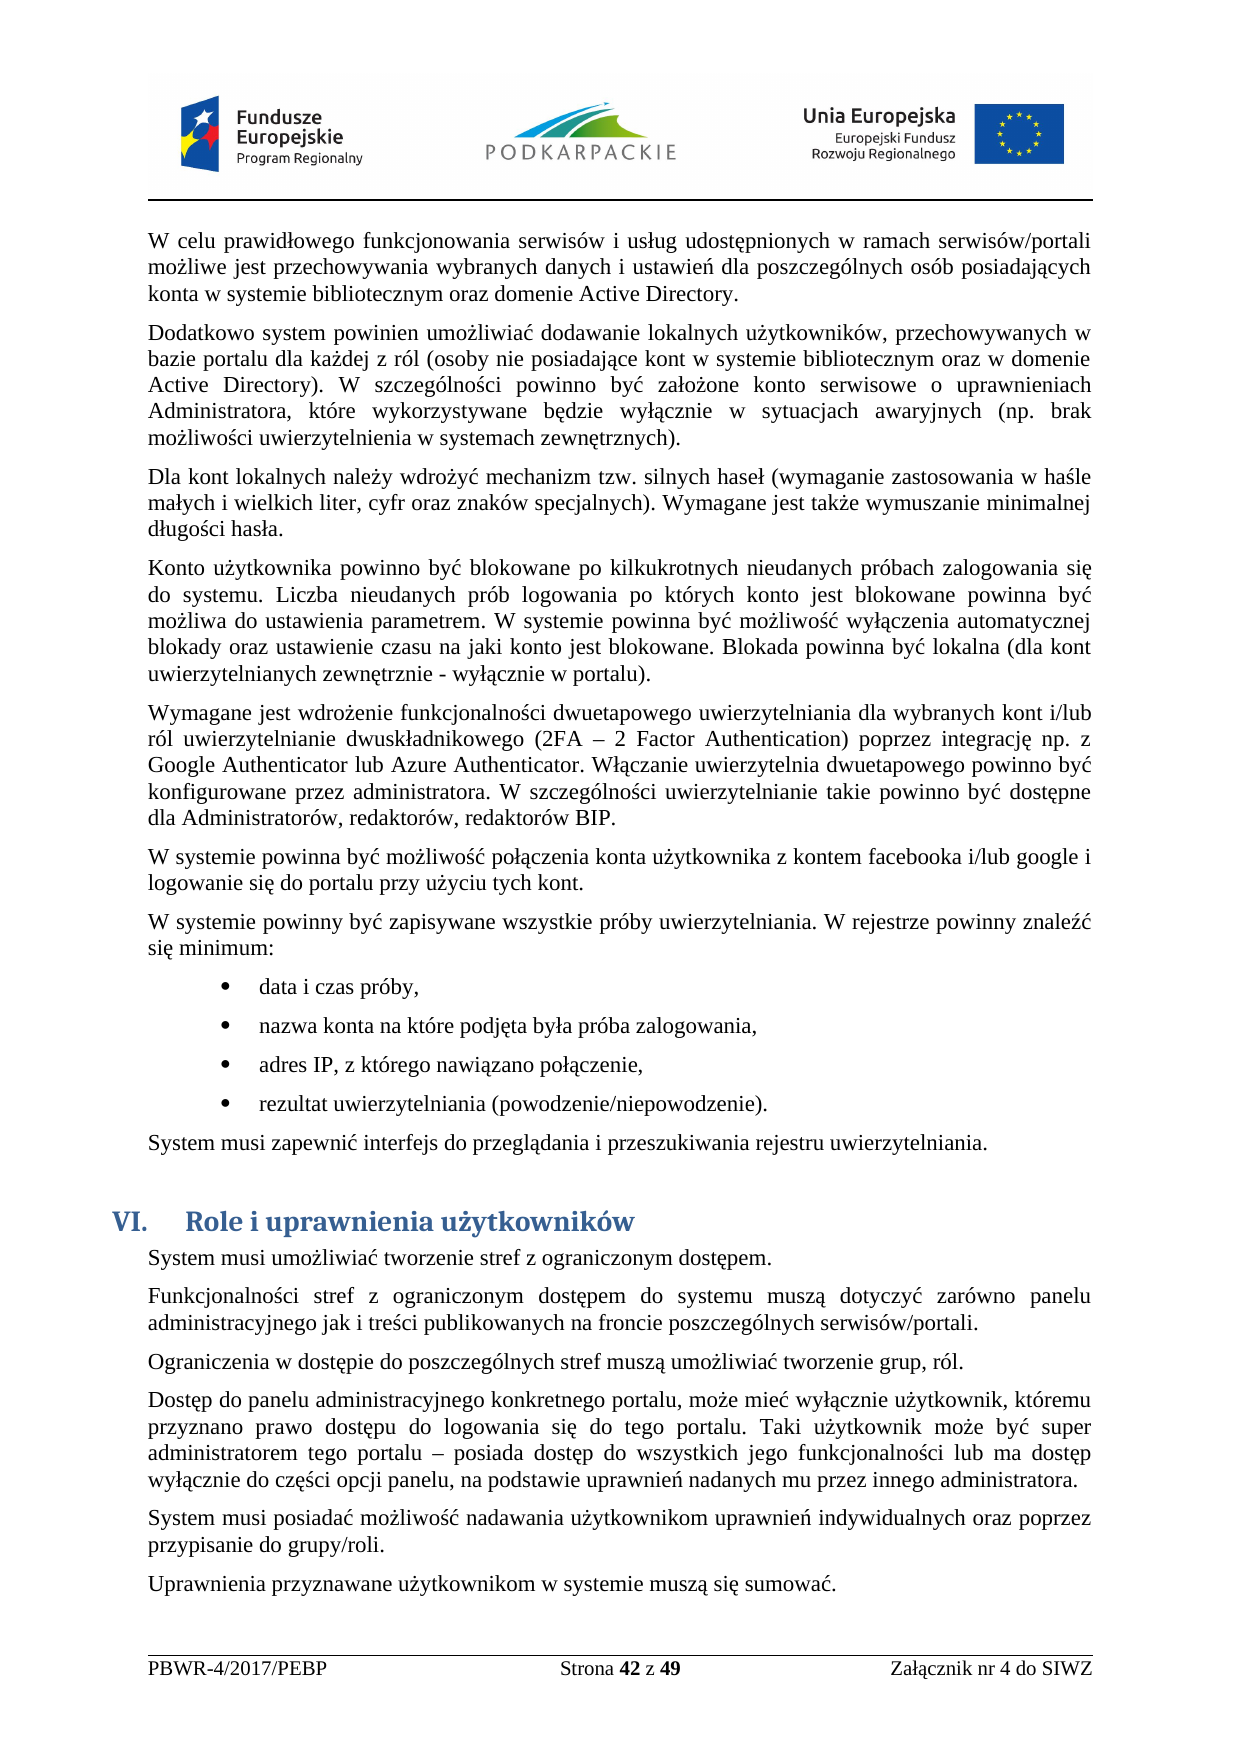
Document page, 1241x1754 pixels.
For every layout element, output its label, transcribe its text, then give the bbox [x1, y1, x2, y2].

text Funkcjonalności stref z ograniczonym dostępem do systemu muszą dotyczyć zarówno panelu administracyjnego jak i treści publikowanych na froncie poszczególnych serwisów/portali. [148, 1282, 1093, 1335]
text Konto użytkownika powinno być blokowane po kilkukrotnych nieudanych próbach zalogowania się do systemu. Liczba nieudanych prób logowania po których konto jest blokowane powinna być możliwa do ustawienia parametrem. W systemie powinna być możliwość wyłączenia automatycznej blokady oraz ustawienie czasu na jaki konto jest blokowane. Blokada powinna być lokalna (dla kont uwierzytelnianych zewnętrznie - wyłącznie w portalu). [148, 554, 1093, 686]
text W systemie powinna być możliwość połączenia konta użytkownika z kontem facebooka i/lub google i logowanie się do portalu przy użyciu tych kont. [148, 843, 1093, 896]
text Uprawnienia przyznawane użytkownikom w systemie muszą się sumować. [148, 1570, 1093, 1596]
list data i czas próby, [221, 973, 1093, 1000]
text Wymagane jest wdrożenie funkcjonalności dwuetapowego uwierzytelniania dla wybranych kont i/lub ról uwierzytelnianie dwuskładnikowego (2FA – 2 Factor Authentication) poprzez integrację np. z Google Authenticator lub Azure Authenticator. Włączanie uwierzytelnia dwuetapowego powinno być konfigurowane przez administratora. W szczególności uwierzytelnianie takie powinno być dostępne dla Administratorów, redaktorów, redaktorów BIP. [148, 699, 1093, 830]
text System musi zapewnić interfejs do przeglądania i przeszukiwania rejestru uwierzytelniania. [148, 1129, 1093, 1155]
text Dla kont lokalnych należy wdrożyć mechanizm tzw. silnych haseł (wymaganie zastosowania w haśle małych i wielkich liter, cyfr oraz znaków specjalnych). Wymagane jest także wymuszanie minimalnej długości hasła. [148, 463, 1093, 542]
list nazwa konta na które podjęta była próba zalogowania, [221, 1012, 1093, 1038]
text Dostęp do panelu administracyjnego konkretnego portalu, może mieć wyłącznie użytkownik, któremu przyznano prawo dostępu do logowania się do tego portalu. Taki użytkownik może być super administratorem tego portalu – posiada dostęp do wszystkich jego funkcjonalności lub ma dostęp wyłącznie do części opcji panelu, na podstawie uprawnień nadanych mu przez innego administratora. [148, 1387, 1093, 1492]
subtitle Role i uprawnienia użytkowników [148, 1205, 1093, 1239]
list adres IP, z którego nawiązano połączenie, [221, 1051, 1093, 1077]
text W celu prawidłowego funkcjonowania serwisów i usług udostępnionych w ramach serwisów/portali możliwe jest przechowywania wybranych danych i ustawień dla poszczególnych osób posiadających konta w systemie bibliotecznym oraz domenie Active Directory. [148, 227, 1093, 306]
text W systemie powinny być zapisywane wszystkie próby uwierzytelniania. W rejestrze powinny znaleźć się minimum: [148, 908, 1093, 961]
text System musi umożliwiać tworzenie stref z ograniczonym dostępem. [148, 1244, 1093, 1270]
list rezultat uwierzytelniania (powodzenie/niepowodzenie). [221, 1090, 1093, 1116]
text Dodatkowo system powinien umożliwiać dodawanie lokalnych użytkowników, przechowywanych w bazie portalu dla każdej z ról (osoby nie posiadające kont w systemie bibliotecznym oraz w domenie Active Directory). W szczególności powinno być założone konto serwisowe o uprawnieniach Administratora, które wykorzystywane będzie wyłącznie w sytuacjach awaryjnych (np. brak możliwości uwierzytelnienia w systemach zewnętrznych). [148, 318, 1093, 450]
text System musi posiadać możliwość nadawania użytkownikom uprawnień indywidualnych oraz poprzez przypisanie do grupy/roli. [148, 1504, 1093, 1557]
picture [147, 73, 1093, 197]
text Ograniczenia w dostępie do poszczególnych stref muszą umożliwiać tworzenie grup, ról. [148, 1348, 1093, 1374]
